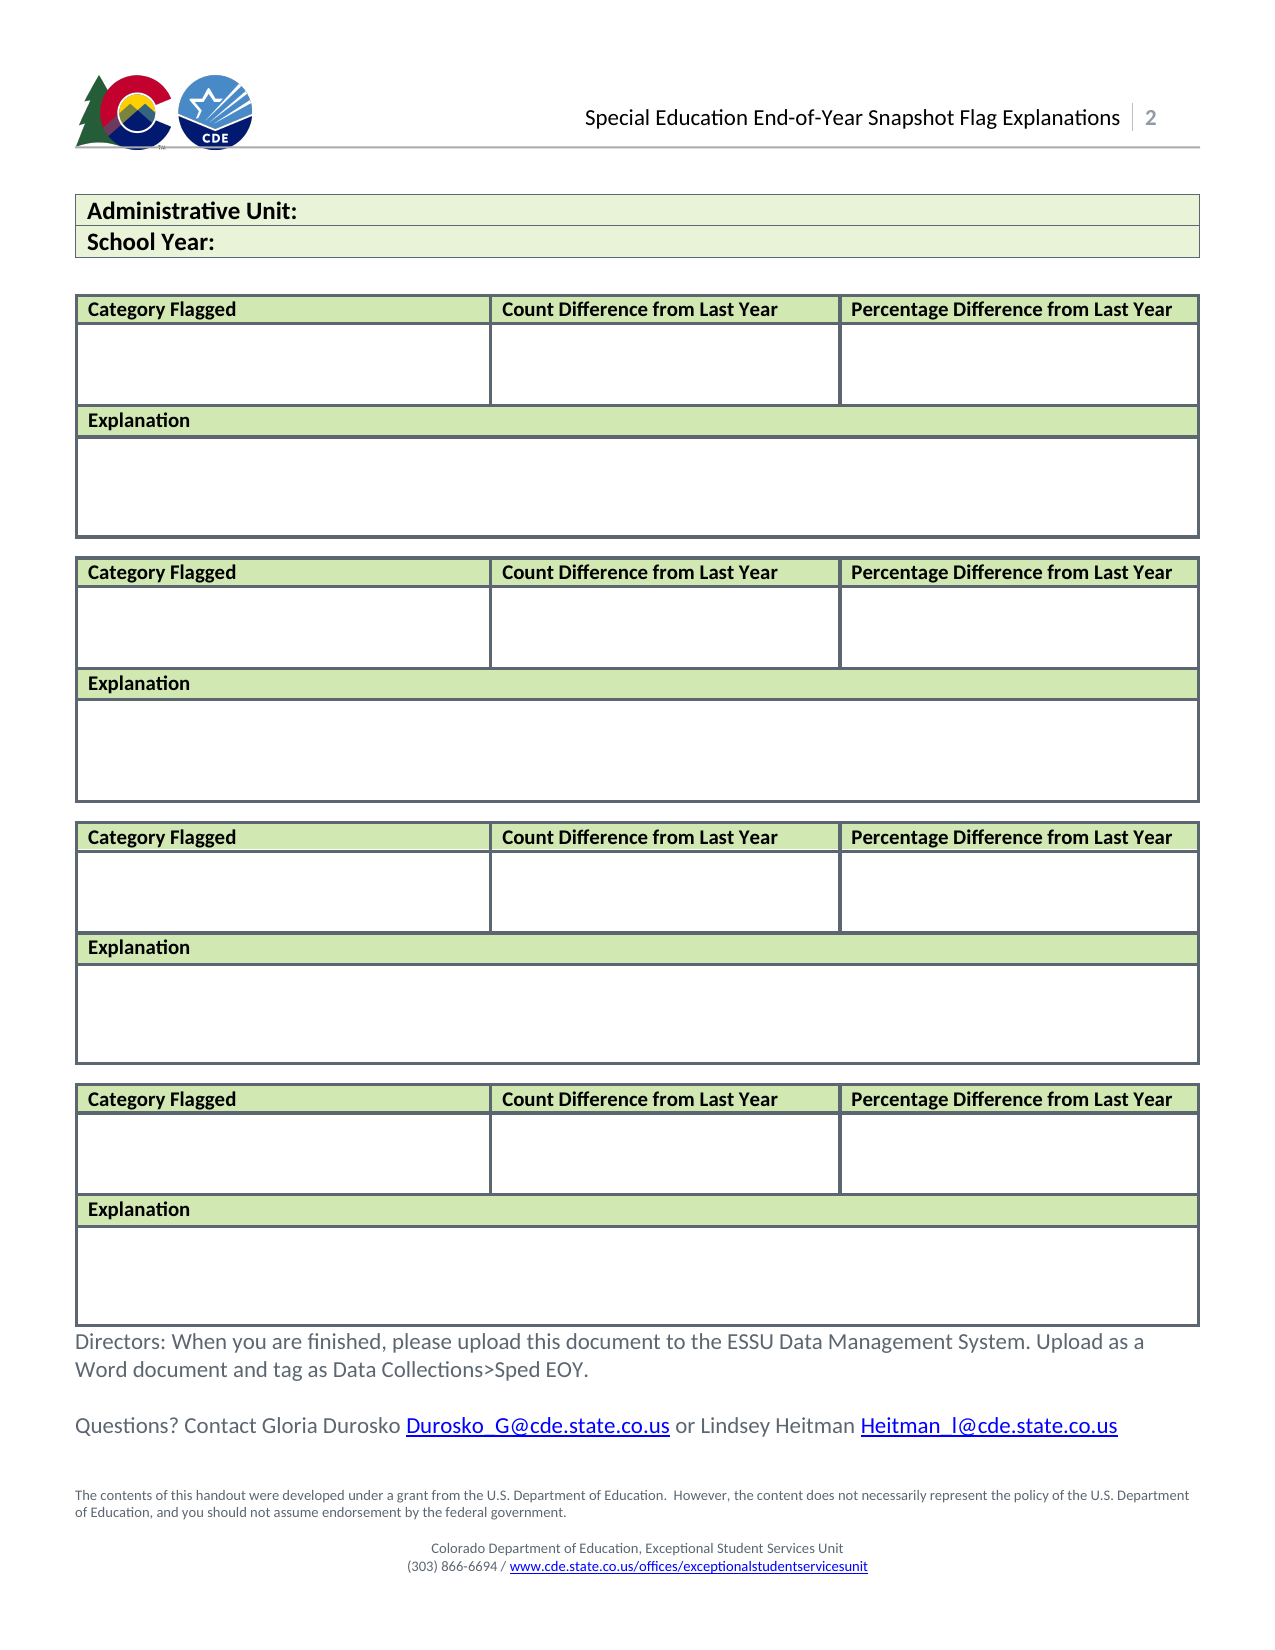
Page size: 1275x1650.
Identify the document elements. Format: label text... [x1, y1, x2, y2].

table_cell [842, 325, 1197, 404]
table_cell [78, 966, 1197, 1062]
table_cell [78, 588, 489, 667]
text Questions? Contact Gloria Durosko Durosko_G@cde.state.co.us or Lindsey Heitman Heitman_l@cde.state.co.us [75, 1411, 1200, 1439]
table_header Count Difference from Last Year [492, 297, 838, 322]
table_header Category Flagged [78, 297, 489, 322]
table_cell [78, 701, 1197, 800]
table_header Count Difference from Last Year [492, 560, 838, 585]
picture [75, 75, 253, 146]
table_cell Explanation [78, 407, 1197, 435]
table_cell [78, 1115, 489, 1193]
table_cell Explanation [78, 1196, 1197, 1225]
table_header Percentage Difference from Last Year [842, 560, 1197, 585]
table_cell [492, 1115, 838, 1193]
table_header Percentage Difference from Last Year [842, 1086, 1197, 1111]
table_cell [78, 325, 489, 404]
text Directors: When you are finished, please upload this document to the ESSU Data Management System. Upload as a Word document and tag as Data Collections>Sped EOY. [75, 1327, 1200, 1383]
table_header Count Difference from Last Year [492, 1086, 838, 1111]
table_header Percentage Difference from Last Year [842, 824, 1197, 849]
table_header Count Difference from Last Year [492, 824, 838, 849]
table_header Category Flagged [78, 824, 489, 849]
table_cell [78, 853, 489, 931]
table_cell [842, 853, 1197, 931]
table_cell [492, 325, 838, 404]
table_cell Explanation [78, 670, 1197, 698]
table_header Percentage Difference from Last Year [842, 297, 1197, 322]
table_cell [842, 588, 1197, 667]
table_cell [78, 1228, 1197, 1324]
table_header Administrative Unit: [76, 195, 1199, 225]
table_header Category Flagged [78, 1086, 489, 1111]
table_cell [78, 439, 1197, 535]
table_cell [492, 588, 838, 667]
table_cell [492, 853, 838, 931]
table_cell Explanation [78, 935, 1197, 963]
table_header Category Flagged [78, 560, 489, 585]
table_cell [842, 1115, 1197, 1193]
table_cell School Year: [76, 226, 1199, 257]
